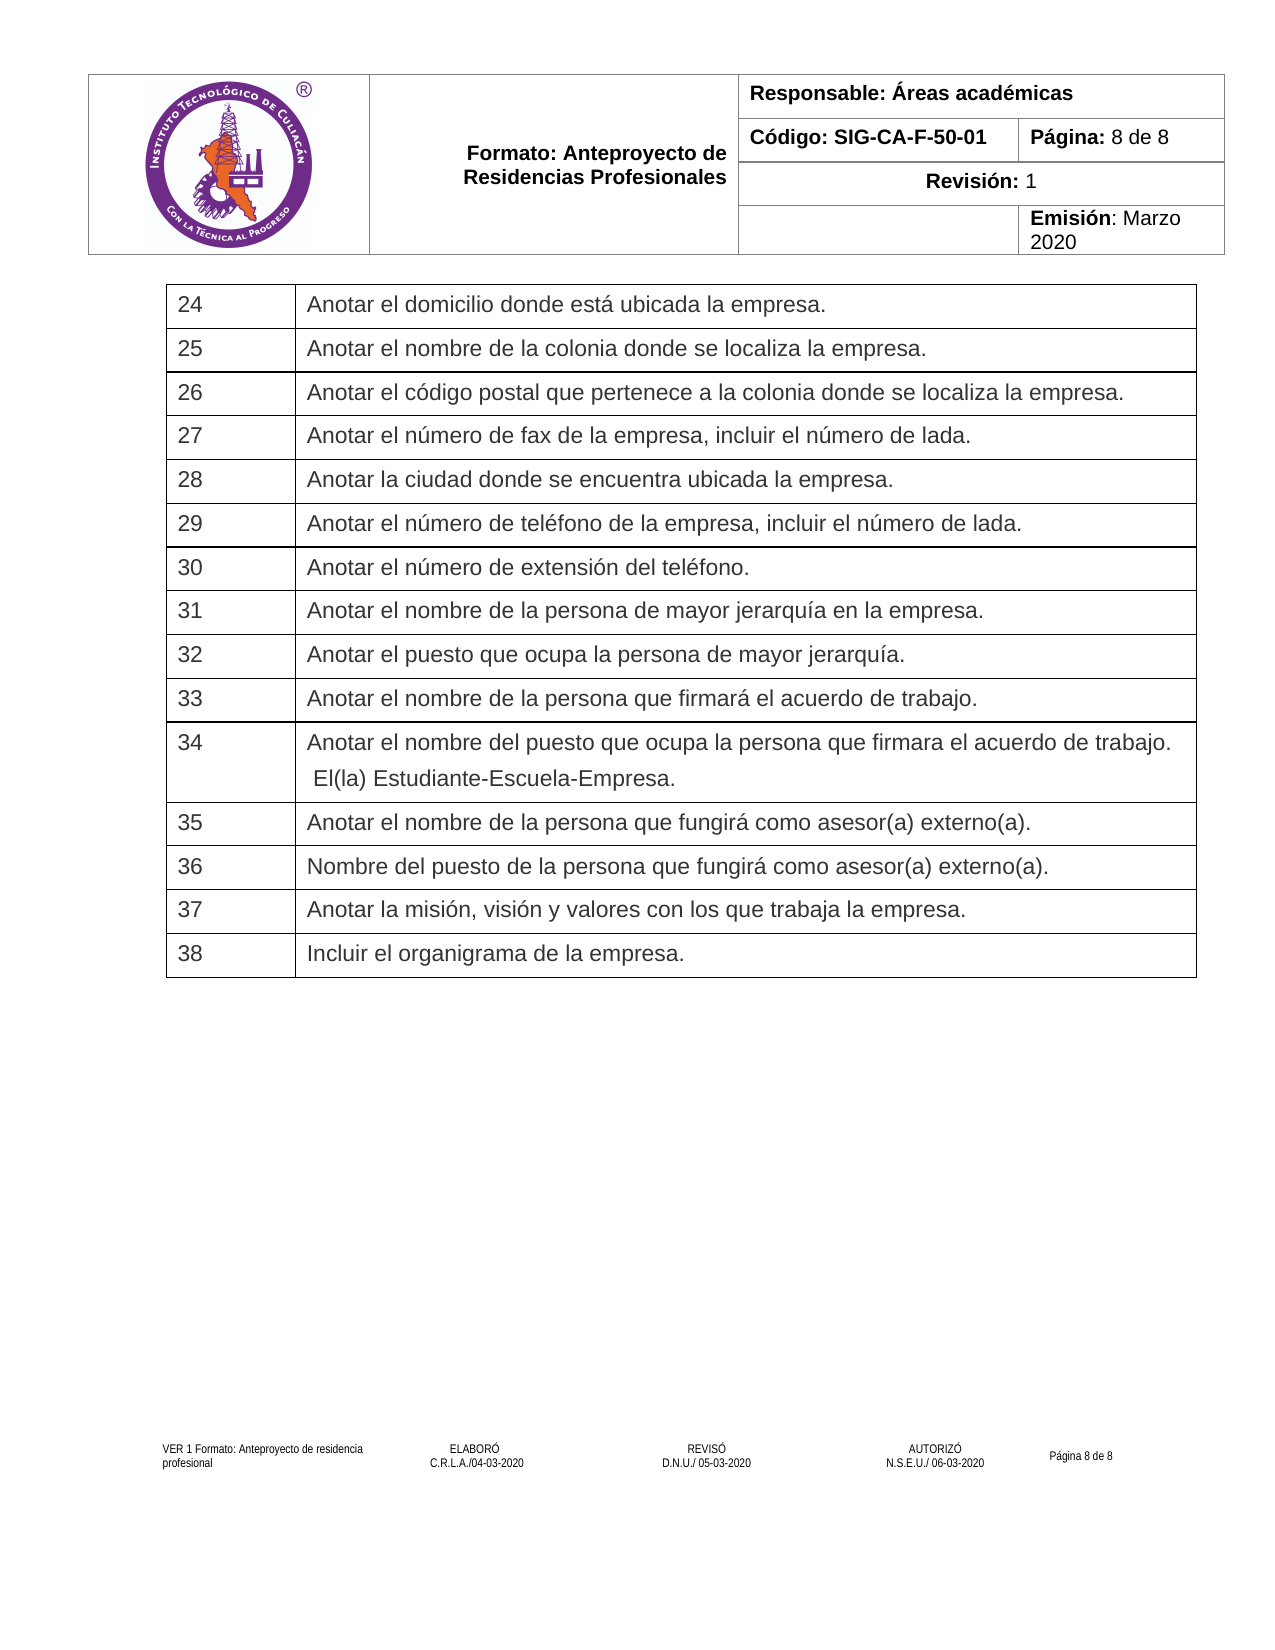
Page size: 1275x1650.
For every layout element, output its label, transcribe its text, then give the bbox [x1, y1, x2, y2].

table_cell Incluir el organigrama de la empresa. [296, 934, 1196, 977]
table_cell Anotar el puesto que ocupa la persona de mayor jerarquía. [296, 635, 1196, 678]
table_cell Anotar el nombre de la persona que fungirá como asesor(a) externo(a). [296, 803, 1196, 845]
table_cell 24 [167, 285, 295, 328]
table_cell Anotar el número de fax de la empresa, incluir el número de lada. [296, 416, 1196, 459]
picture [145, 81, 312, 248]
table_cell Anotar la ciudad donde se encuentra ubicada la empresa. [296, 460, 1196, 503]
table_cell 38 [167, 934, 295, 977]
table_cell Anotar el domicilio donde está ubicada la empresa. [296, 285, 1196, 328]
table_cell Anotar el código postal que pertenece a la colonia donde se localiza la empresa. [296, 373, 1196, 415]
table_cell 30 [167, 548, 295, 590]
table_cell 33 [167, 679, 295, 721]
table_cell Anotar el número de extensión del teléfono. [296, 548, 1196, 590]
table_cell 37 [167, 890, 295, 933]
table_cell Anotar la misión, visión y valores con los que trabaja la empresa. [296, 890, 1196, 933]
table_cell Anotar el nombre del puesto que ocupa la persona que firmara el acuerdo de trabajo. El(la) Estudiante-Escuela-Empresa. [296, 723, 1196, 802]
table_cell 36 [167, 846, 295, 889]
table_cell Anotar el número de teléfono de la empresa, incluir el número de lada. [296, 504, 1196, 546]
table_cell Nombre del puesto de la persona que fungirá como asesor(a) externo(a). [296, 846, 1196, 889]
table_cell 25 [167, 329, 295, 371]
table_cell 27 [167, 416, 295, 459]
table_cell 32 [167, 635, 295, 678]
table_cell Anotar el nombre de la colonia donde se localiza la empresa. [296, 329, 1196, 371]
table_cell 29 [167, 504, 295, 546]
table_cell Anotar el nombre de la persona de mayor jerarquía en la empresa. [296, 591, 1196, 634]
table_cell 31 [167, 591, 295, 634]
table_cell 28 [167, 460, 295, 503]
table_cell 34 [167, 723, 295, 802]
table_cell 35 [167, 803, 295, 845]
table_cell Anotar el nombre de la persona que firmará el acuerdo de trabajo. [296, 679, 1196, 721]
table_cell 26 [167, 373, 295, 415]
